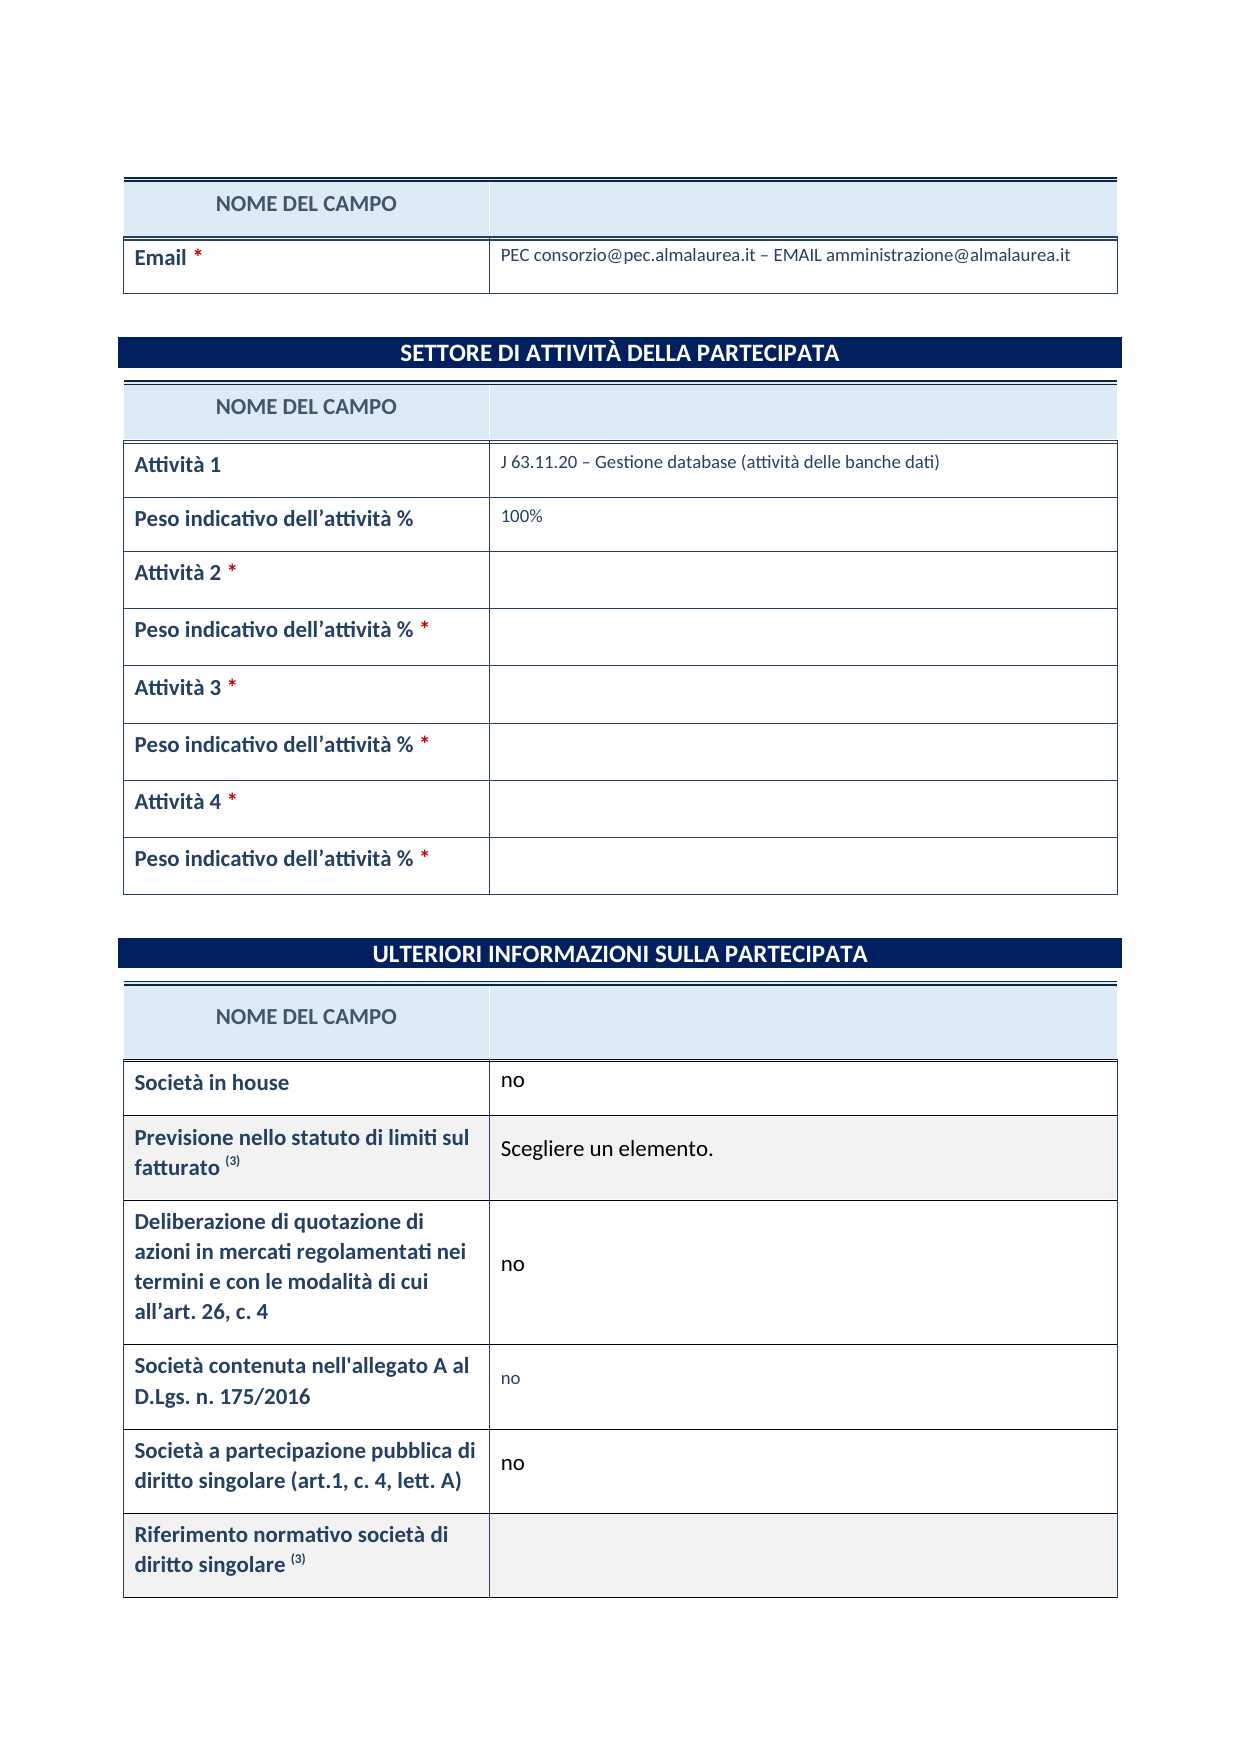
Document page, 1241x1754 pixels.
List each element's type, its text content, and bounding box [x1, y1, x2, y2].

table_header [490, 385, 1117, 439]
text ULTERIORI INFORMAZIONI SULLA PARTECIPATA [649, 938, 1122, 968]
table_header NOME DEL CAMPO [124, 182, 489, 236]
table_cell PEC consorzio@pec.almalaurea.it – EMAIL amministrazione@almalaurea.it [490, 241, 1117, 293]
table_cell Deliberazione di quotazione di azioni in mercati regolamentati nei termini e con le modalità di cui all’art. 26, c. 4 [124, 1201, 489, 1344]
table_cell Attività 2 * [124, 552, 489, 608]
table_cell Società contenuta nell'allegato A al D.Lgs. n. 175/2016 [124, 1345, 489, 1428]
table_cell Attività 3 * [124, 666, 489, 722]
table_cell Riferimento normativo società di diritto singolare (3) [124, 1514, 489, 1597]
table_cell no [490, 1345, 1117, 1428]
text ULTERIORI INFORMAZIONI SULLA PARTECIPATA [118, 938, 643, 968]
table_header NOME DEL CAMPO [124, 385, 489, 439]
table_cell [490, 781, 1117, 837]
table_cell [490, 609, 1117, 665]
table_cell Attività 1 [124, 444, 489, 497]
text SETTORE DI ATTIVITÀ DELLA PARTECIPATA [118, 337, 1122, 368]
table_cell Email * [124, 241, 489, 293]
table_cell Peso indicativo dell’attività % * [124, 724, 489, 779]
table_cell 100% [490, 498, 1117, 551]
table_cell [490, 666, 1117, 722]
table_cell Previsione nello statuto di limiti sul fatturato (3) [124, 1116, 489, 1199]
table_cell [490, 838, 1117, 894]
table_cell [490, 724, 1117, 779]
table_cell Peso indicativo dell’attività % * [124, 609, 489, 665]
table_header NOME DEL CAMPO [124, 986, 489, 1059]
table_cell Attività 4 * [124, 781, 489, 837]
table_cell Società in house [124, 1062, 489, 1115]
table_cell Società a partecipazione pubblica di diritto singolare (art.1, c. 4, lett. A) [124, 1430, 489, 1513]
table_cell Peso indicativo dell’attività % [124, 498, 489, 551]
table_header [490, 182, 1117, 236]
table_header [490, 986, 1117, 1059]
table_cell Peso indicativo dell’attività % * [124, 838, 489, 894]
table_cell [490, 1514, 1117, 1597]
table_cell J 63.11.20 – Gestione database (attività delle banche dati) [490, 444, 1117, 497]
table_cell [490, 552, 1117, 608]
